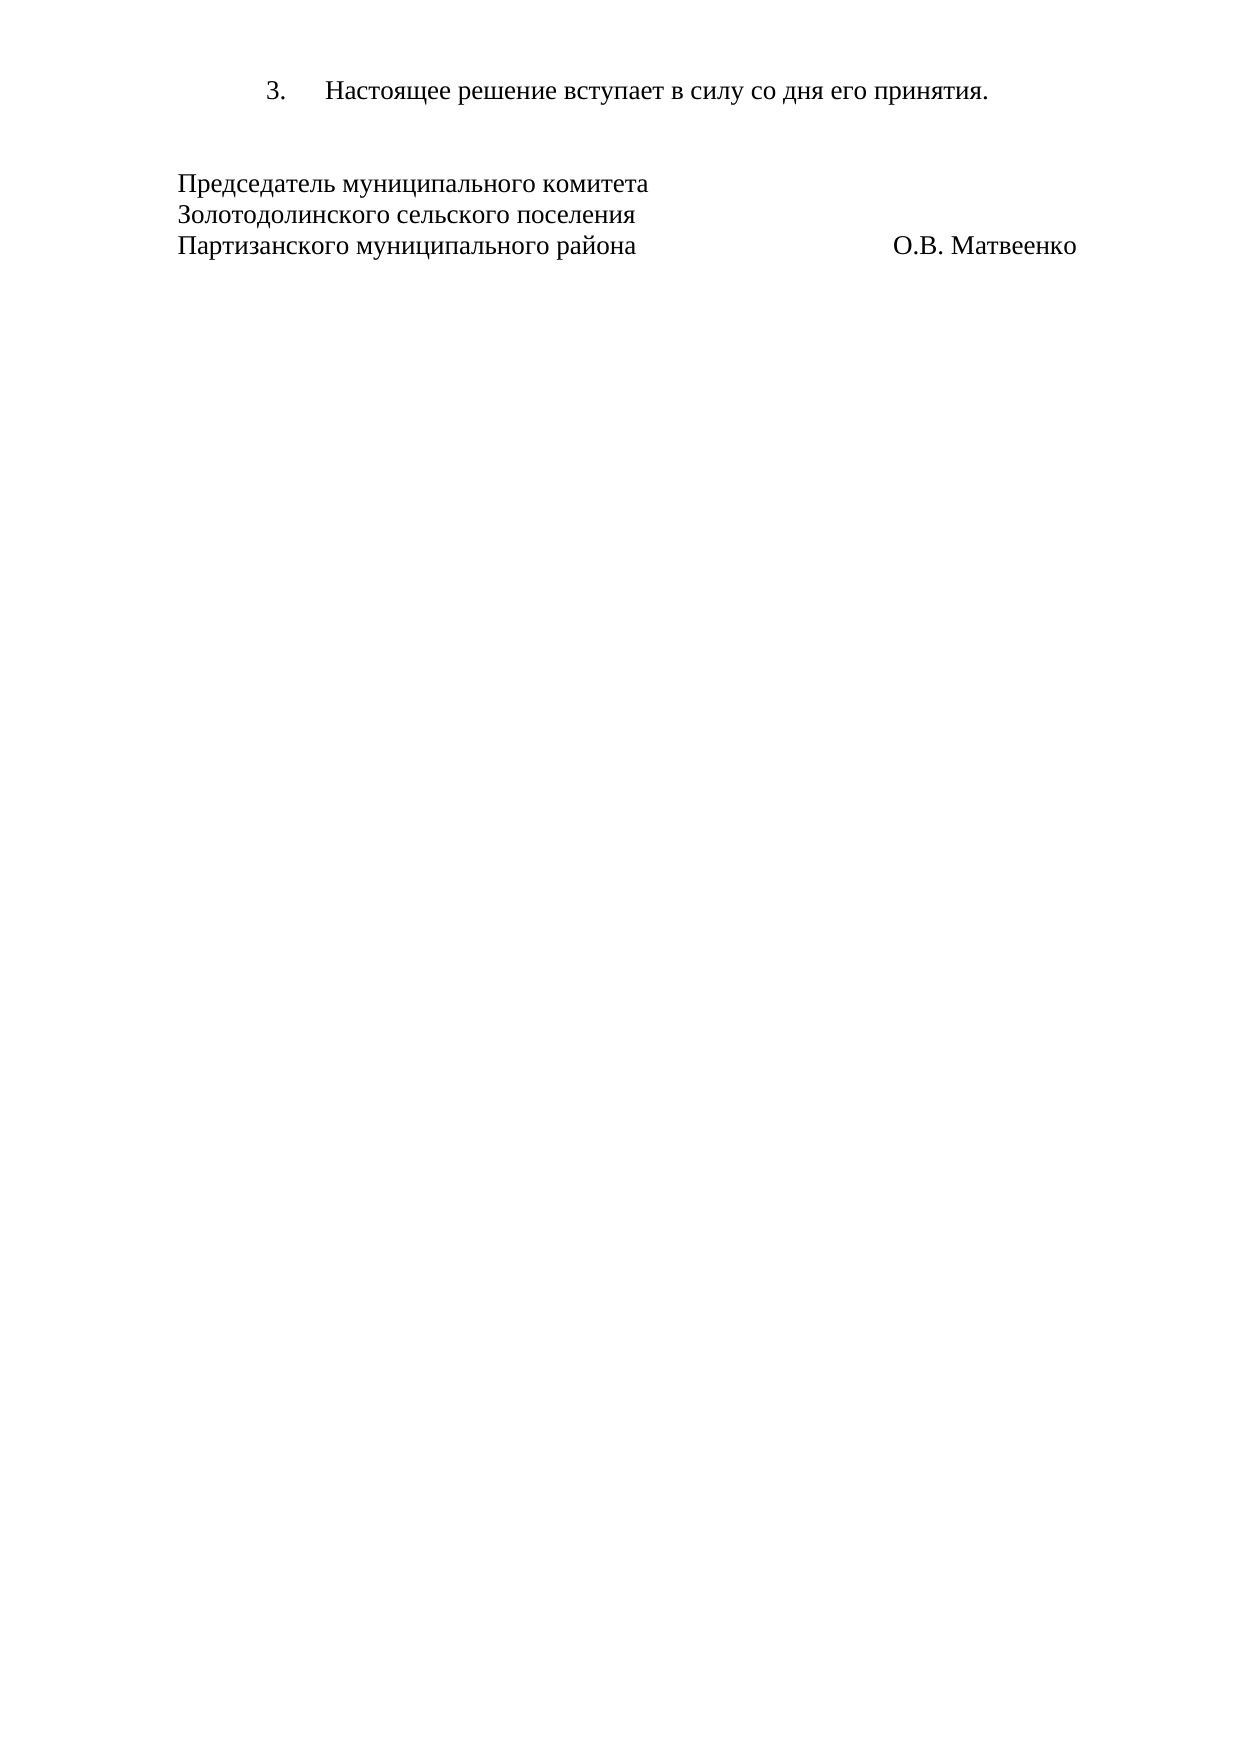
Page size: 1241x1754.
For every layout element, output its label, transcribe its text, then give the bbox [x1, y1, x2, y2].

list Золотодолинского сельского поселения [177, 198, 1152, 229]
list Председатель муниципального комитета [177, 167, 1152, 198]
list Партизанского муниципального района О.В. Матвеенко [177, 229, 1152, 261]
list Настоящее решение вступает в силу со дня его принятия. [177, 74, 1152, 105]
